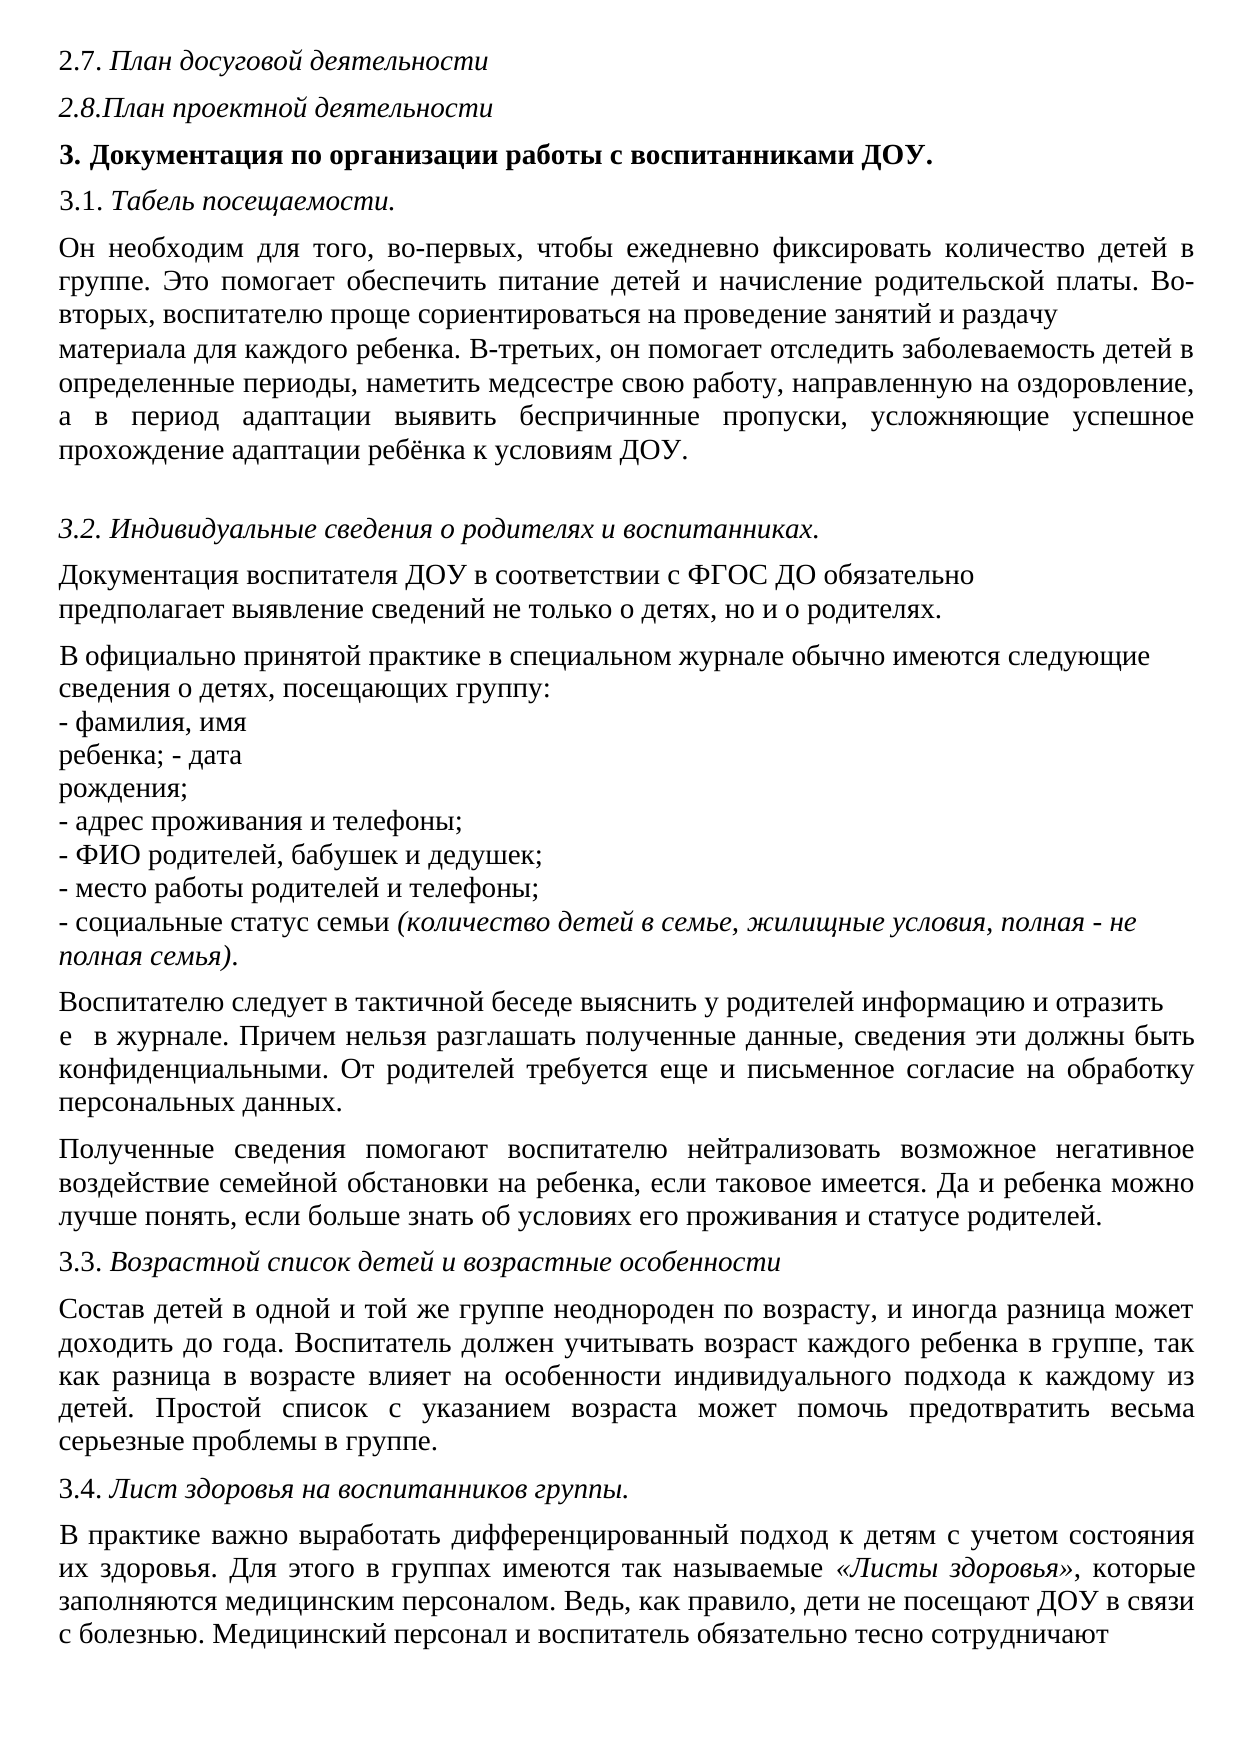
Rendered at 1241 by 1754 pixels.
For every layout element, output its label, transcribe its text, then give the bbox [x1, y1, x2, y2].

list Документация по организации работы с воспитанниками ДОУ. [59, 137, 1196, 171]
text 3.2. Индивидуальные сведения о родителях и воспитанниках. [58, 511, 1196, 544]
text 3.4. Лист здоровья на воспитанников группы. [58, 1471, 1196, 1504]
list официально принятой практике в специальном журнале обычно имеются следующие сведения о детях, посещающих группу: [58, 639, 1152, 704]
text Воспитателю следует в тактичной беседе выяснить у родителей информацию и отразить [58, 984, 1196, 1017]
list 1. Табель посещаемости. [59, 183, 1196, 217]
text - социальные статус семьи (количество детей в семье, жилищные условия, полная - не полная семья). [58, 905, 1137, 971]
text - адрес проживания и телефоны; [58, 803, 1196, 837]
text - фамилия, имя ребенка; - дата рождения; [58, 706, 360, 803]
list в журнале. Причем нельзя разглашать полученные данные, сведения эти должны быть конфиденциальными. От родителей требуется еще и письменное согласие на обработку персональных данных. [58, 1019, 1196, 1118]
text - ФИО родителей, бабушек и дедушек; - место работы родителей и телефоны; [58, 838, 543, 904]
list практике важно выработать дифференцированный подход к детям с учетом состояния их здоровья. Для этого в группах имеются так называемые «Листы здоровья», которые заполняются медицинским персоналом. Ведь, как правило, дети не посещают ДОУ в связи с болезнью. Медицинский персонал и воспитатель обязательно тесно сотрудничают [58, 1518, 1196, 1650]
text Полученные сведения помогают воспитателю нейтрализовать возможное негативное воздействие семейной обстановки на ребенка, если таковое имеется. Да и ребенка можно лучше понять, если больше знать об условиях его проживания и статусе родителей. [58, 1133, 1196, 1231]
text 2.8.План проектной деятельности [58, 90, 1196, 123]
text 3.3. Возрастной список детей и возрастные особенности [58, 1244, 1196, 1278]
text Он необходим для того, во-первых, чтобы ежедневно фиксировать количество детей в группе. Это помогает обеспечить питание детей и начисление родительской платы. Во-вторых, воспитателю проще сориентироваться на проведение занятий и раздачу [58, 231, 1196, 329]
text Состав детей в одной и той же группе неоднороден по возрасту, и иногда разница может доходить до года. Воспитатель должен учитывать возраст каждого ребенка в группе, так как разница в возрасте влияет на особенности индивидуального подхода к каждому из детей. Простой список с указанием возраста может помочь предотвратить весьма серьезные проблемы в группе. [58, 1292, 1196, 1457]
text материала для каждого ребенка. В-третьих, он помогает отследить заболеваемость детей в определенные периоды, наметить медсестре свою работу, направленную на оздоровление, а в период адаптации выявить беспричинные пропуски, усложняющие успешное прохождение адаптации ребёнка к условиям ДОУ. [58, 331, 1196, 466]
text Документация воспитателя ДОУ в соответствии с ФГОС ДО обязательно предполагает выявление сведений не только о детях, но и о родителях. [58, 558, 1148, 624]
text 2.7. План досуговой деятельности [58, 43, 1196, 77]
